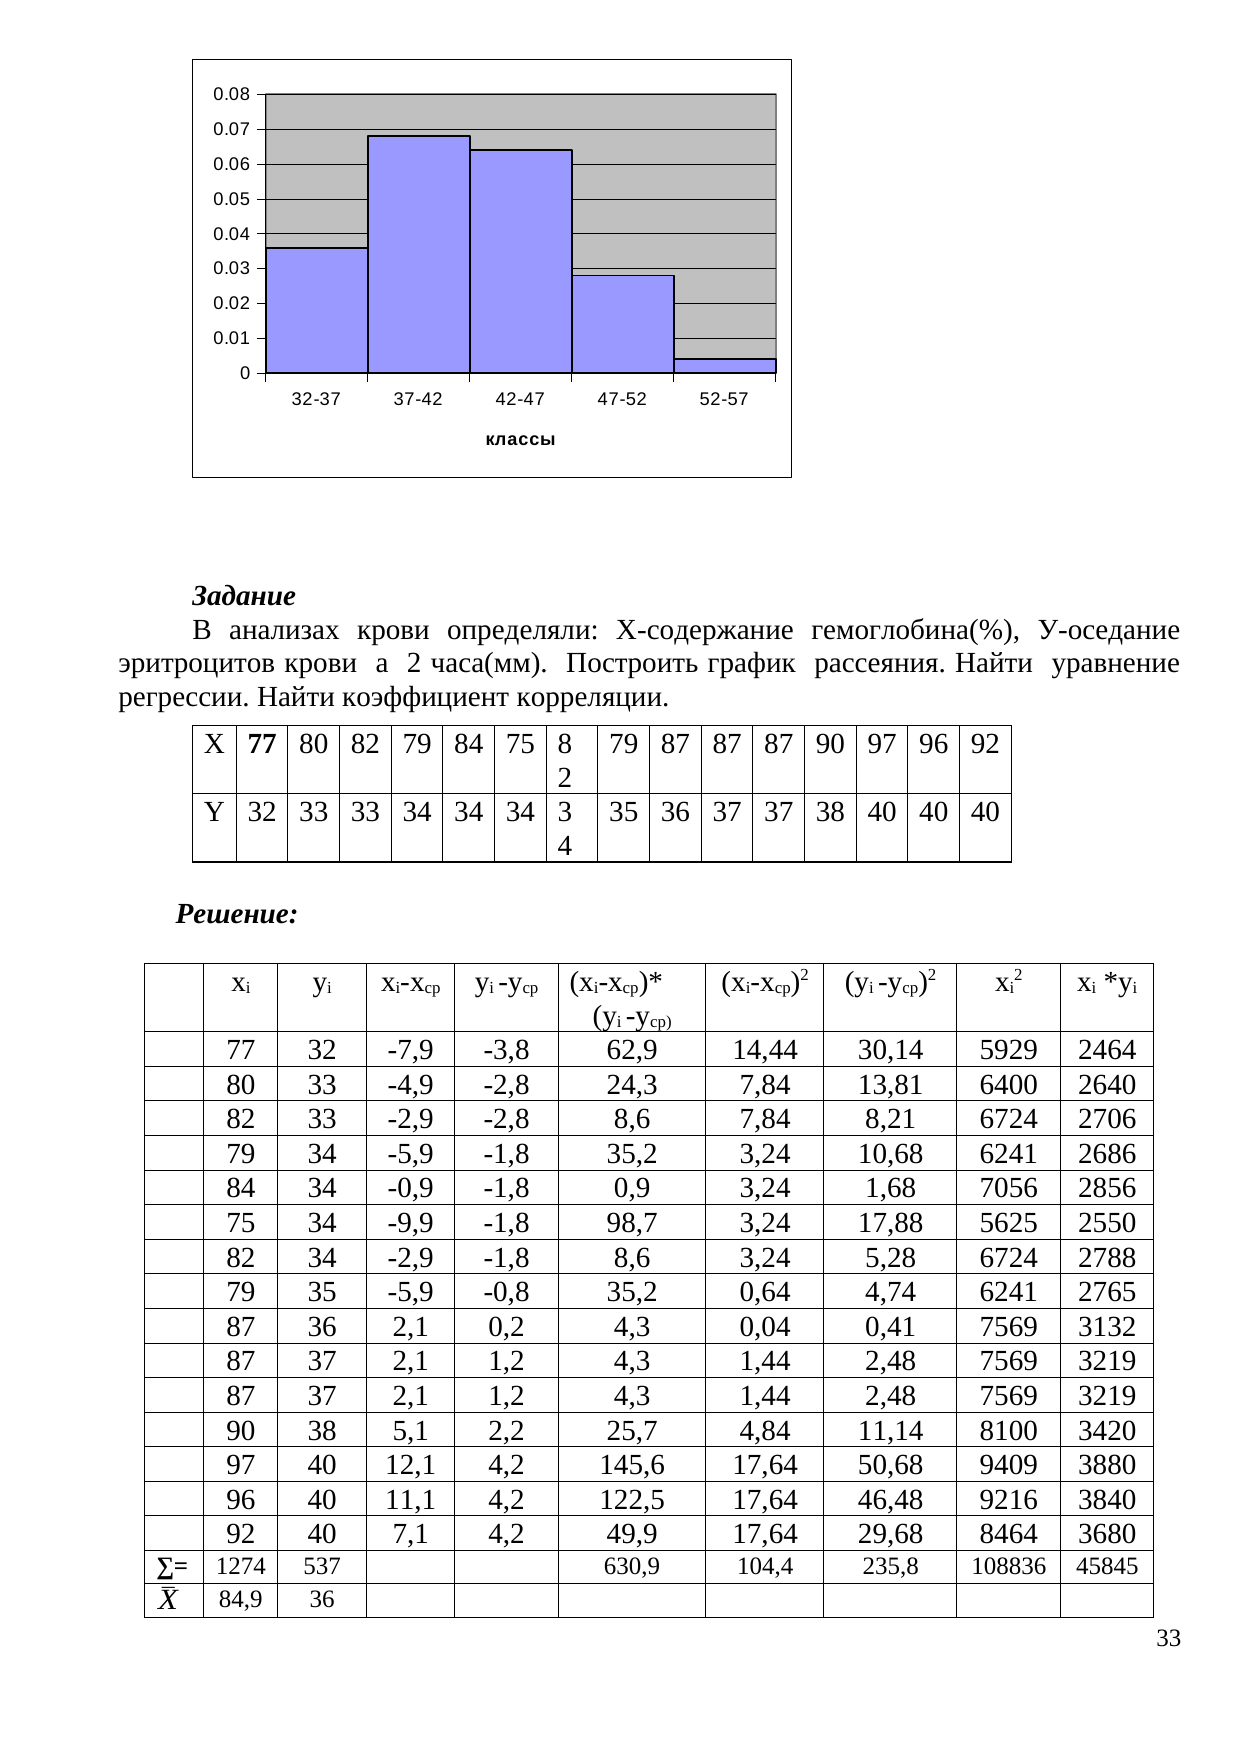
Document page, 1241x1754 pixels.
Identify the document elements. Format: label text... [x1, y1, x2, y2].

table_cell 6241 [957, 1274, 1060, 1308]
table_cell 40 [960, 794, 1011, 861]
table_cell -9,9 [367, 1205, 454, 1239]
table_cell [145, 1584, 203, 1617]
table_cell 37 [278, 1378, 366, 1412]
table_header yi -ycp [455, 964, 558, 1031]
table_header 82 [547, 726, 597, 793]
table_cell 17,64 [706, 1482, 823, 1515]
table_cell 5,1 [367, 1413, 454, 1446]
table_cell 6400 [957, 1067, 1060, 1100]
table_cell 45845 [1061, 1551, 1153, 1583]
table_cell 84,9 [204, 1584, 277, 1617]
table_cell -7,9 [367, 1032, 454, 1066]
table_cell 8,21 [824, 1101, 956, 1135]
table_cell 2856 [1061, 1171, 1153, 1204]
table_cell -2,9 [367, 1240, 454, 1273]
table_cell 1,68 [824, 1171, 956, 1204]
table_cell 4,2 [455, 1516, 558, 1550]
table_cell 8100 [957, 1413, 1060, 1446]
table_cell 92 [204, 1516, 277, 1550]
table_cell 0,64 [706, 1274, 823, 1308]
table_cell 11,1 [367, 1482, 454, 1515]
table_cell 2640 [1061, 1067, 1153, 1100]
table_header (xi-xcp)* (yi -ycp) [559, 964, 705, 1031]
table_cell -1,8 [455, 1240, 558, 1273]
table_cell 36 [278, 1584, 366, 1617]
table_cell 40 [278, 1516, 366, 1550]
table_cell 7569 [957, 1344, 1060, 1377]
table_cell -4,9 [367, 1067, 454, 1100]
table_cell 82 [204, 1240, 277, 1273]
table_header yi [278, 964, 366, 1031]
table_cell 17,64 [706, 1516, 823, 1550]
table_header (yi -ycp)2 [824, 964, 956, 1031]
table_cell 8,6 [559, 1240, 705, 1273]
table_cell -2,9 [367, 1101, 454, 1135]
table_cell 40 [857, 794, 907, 861]
table_cell ∑= [145, 1551, 203, 1583]
table_cell 35 [278, 1274, 366, 1308]
table_cell 25,7 [559, 1413, 705, 1446]
table_cell 32 [237, 794, 287, 861]
table_cell 33 [278, 1067, 366, 1100]
table_cell 1,2 [455, 1344, 558, 1377]
table_cell 11,14 [824, 1413, 956, 1446]
table_cell 1274 [204, 1551, 277, 1583]
table_cell 4,3 [559, 1378, 705, 1412]
table_cell 87 [204, 1344, 277, 1377]
table_cell 77 [204, 1032, 277, 1066]
table_cell 122,5 [559, 1482, 705, 1515]
table_cell 40 [278, 1482, 366, 1515]
table_cell [145, 1274, 203, 1308]
table_cell [145, 1344, 203, 1377]
table_cell 3680 [1061, 1516, 1153, 1550]
table_cell 3,24 [706, 1136, 823, 1169]
table_cell 40 [278, 1447, 366, 1481]
table_cell 3,24 [706, 1171, 823, 1204]
table_cell 3420 [1061, 1413, 1153, 1446]
table_header 96 [908, 726, 959, 793]
table_cell 5929 [957, 1032, 1060, 1066]
table_cell 29,68 [824, 1516, 956, 1550]
table_cell 8,6 [559, 1101, 705, 1135]
table_cell 7,84 [706, 1067, 823, 1100]
table_cell [455, 1551, 558, 1583]
table_cell [145, 1171, 203, 1204]
table_cell 34 [278, 1205, 366, 1239]
table_cell [1061, 1584, 1153, 1617]
table_cell 75 [204, 1205, 277, 1239]
table_cell 80 [204, 1067, 277, 1100]
table_cell 34 [495, 794, 546, 861]
table_cell [145, 1413, 203, 1446]
table_header 87 [753, 726, 804, 793]
table_cell 35,2 [559, 1274, 705, 1308]
table_cell [706, 1584, 823, 1617]
table_cell 5625 [957, 1205, 1060, 1239]
table_cell 34 [547, 794, 597, 861]
table_cell 104,4 [706, 1551, 823, 1583]
table_cell 3219 [1061, 1378, 1153, 1412]
table_cell 34 [392, 794, 442, 861]
table_header 84 [443, 726, 494, 793]
table_cell 34 [443, 794, 494, 861]
table_cell 4,3 [559, 1344, 705, 1377]
table_cell 46,48 [824, 1482, 956, 1515]
table_cell 3219 [1061, 1344, 1153, 1377]
table_cell 96 [204, 1482, 277, 1515]
table_header 97 [857, 726, 907, 793]
table_cell 13,81 [824, 1067, 956, 1100]
table_cell 40 [908, 794, 959, 861]
table_cell [957, 1584, 1060, 1617]
table_cell 4,74 [824, 1274, 956, 1308]
table_cell [145, 1240, 203, 1273]
table_cell 10,68 [824, 1136, 956, 1169]
table_cell 7056 [957, 1171, 1060, 1204]
table_cell [367, 1584, 454, 1617]
table_cell 38 [278, 1413, 366, 1446]
table_cell 3,24 [706, 1240, 823, 1273]
table_header 87 [650, 726, 701, 793]
table_cell 1,2 [455, 1378, 558, 1412]
table_cell 98,7 [559, 1205, 705, 1239]
table_cell 2550 [1061, 1205, 1153, 1239]
table_cell 4,3 [559, 1309, 705, 1342]
table_cell 87 [204, 1309, 277, 1342]
table_cell 3132 [1061, 1309, 1153, 1342]
table_cell [145, 1101, 203, 1135]
table_header 87 [702, 726, 752, 793]
table_cell 90 [204, 1413, 277, 1446]
table_cell 82 [204, 1101, 277, 1135]
table_cell 87 [204, 1378, 277, 1412]
table_cell 9409 [957, 1447, 1060, 1481]
table_cell 4,84 [706, 1413, 823, 1446]
table_header 92 [960, 726, 1011, 793]
table_cell 35 [598, 794, 649, 861]
table_header xi *yi [1061, 964, 1153, 1031]
table_cell 3,24 [706, 1205, 823, 1239]
table_cell 62,9 [559, 1032, 705, 1066]
table_cell 24,3 [559, 1067, 705, 1100]
table_cell 1,44 [706, 1344, 823, 1377]
table_cell -3,8 [455, 1032, 558, 1066]
table_cell 3880 [1061, 1447, 1153, 1481]
table_cell 2,1 [367, 1378, 454, 1412]
table_cell 33 [278, 1101, 366, 1135]
table_cell 235,8 [824, 1551, 956, 1583]
table_cell -1,8 [455, 1171, 558, 1204]
table_cell 6724 [957, 1101, 1060, 1135]
table_cell 2,1 [367, 1309, 454, 1342]
table_cell 0,04 [706, 1309, 823, 1342]
table_cell 14,44 [706, 1032, 823, 1066]
table_cell -2,8 [455, 1067, 558, 1100]
table_cell 3840 [1061, 1482, 1153, 1515]
table_header xi2 [957, 964, 1060, 1031]
table_cell 35,2 [559, 1136, 705, 1169]
table_cell 36 [650, 794, 701, 861]
table_cell 6724 [957, 1240, 1060, 1273]
table_header 90 [805, 726, 856, 793]
table_cell 33 [340, 794, 391, 861]
table_cell [145, 1516, 203, 1550]
table_cell 2686 [1061, 1136, 1153, 1169]
table_cell 7,1 [367, 1516, 454, 1550]
table_cell [145, 1378, 203, 1412]
table_cell [145, 1447, 203, 1481]
table_cell 537 [278, 1551, 366, 1583]
table_cell 6241 [957, 1136, 1060, 1169]
table_cell 17,64 [706, 1447, 823, 1481]
table_cell 630,9 [559, 1551, 705, 1583]
table_cell 30,14 [824, 1032, 956, 1066]
table_cell 2,48 [824, 1378, 956, 1412]
table_header 80 [288, 726, 339, 793]
table_cell 145,6 [559, 1447, 705, 1481]
table_cell 79 [204, 1274, 277, 1308]
table_cell 7569 [957, 1309, 1060, 1342]
table_cell -5,9 [367, 1136, 454, 1169]
table_cell 4,2 [455, 1482, 558, 1515]
table_cell 9216 [957, 1482, 1060, 1515]
table_cell Y [193, 794, 236, 861]
table_cell 50,68 [824, 1447, 956, 1481]
table_cell 12,1 [367, 1447, 454, 1481]
table_header xi-xcp [367, 964, 454, 1031]
table_cell 37 [753, 794, 804, 861]
table_cell 32 [278, 1032, 366, 1066]
table_cell 2788 [1061, 1240, 1153, 1273]
table_cell 8464 [957, 1516, 1060, 1550]
table_header 82 [340, 726, 391, 793]
table_cell 37 [278, 1344, 366, 1377]
table_header xi [204, 964, 277, 1031]
table_header 75 [495, 726, 546, 793]
table_cell 36 [278, 1309, 366, 1342]
table_cell -2,8 [455, 1101, 558, 1135]
table_cell 0,9 [559, 1171, 705, 1204]
table_cell 2,2 [455, 1413, 558, 1446]
table_cell [145, 1482, 203, 1515]
table_cell 49,9 [559, 1516, 705, 1550]
table_cell 7569 [957, 1378, 1060, 1412]
table_cell [824, 1584, 956, 1617]
table_header (xi-xcp)2 [706, 964, 823, 1031]
table_cell 2,1 [367, 1344, 454, 1377]
table_cell 34 [278, 1171, 366, 1204]
table_cell -0,9 [367, 1171, 454, 1204]
table_cell 108836 [957, 1551, 1060, 1583]
table_cell 34 [278, 1136, 366, 1169]
table_cell -1,8 [455, 1136, 558, 1169]
table_cell [145, 1309, 203, 1342]
table_cell 2,48 [824, 1344, 956, 1377]
text В анализах крови определяли: Х-содержание гемоглобина(%), У-оседание эритроцитов крови а 2 часа(мм). Построить график рассеяния. Найти уравнение регрессии. Найти коэффициент корреляции. [118, 612, 1181, 713]
table_header 79 [598, 726, 649, 793]
table_cell 1,44 [706, 1378, 823, 1412]
table_cell 97 [204, 1447, 277, 1481]
table_cell 84 [204, 1171, 277, 1204]
table_cell 5,28 [824, 1240, 956, 1273]
table_cell 17,88 [824, 1205, 956, 1239]
table_cell 38 [805, 794, 856, 861]
text Задание [118, 578, 1181, 612]
text Решение: [175, 896, 1181, 929]
table_cell [145, 1067, 203, 1100]
table_cell 37 [702, 794, 752, 861]
table_cell -5,9 [367, 1274, 454, 1308]
table_cell [367, 1551, 454, 1583]
table_cell [145, 1032, 203, 1066]
table_header [145, 964, 203, 1031]
table_cell [455, 1584, 558, 1617]
table_cell 33 [288, 794, 339, 861]
table_cell 79 [204, 1136, 277, 1169]
table_cell 34 [278, 1240, 366, 1273]
table_cell -1,8 [455, 1205, 558, 1239]
table_cell 0,41 [824, 1309, 956, 1342]
table_cell 0,2 [455, 1309, 558, 1342]
table_cell [145, 1205, 203, 1239]
table_cell 7,84 [706, 1101, 823, 1135]
table_cell 2464 [1061, 1032, 1153, 1066]
table_header X [193, 726, 236, 793]
table_cell [559, 1584, 705, 1617]
table_cell 2765 [1061, 1274, 1153, 1308]
table_header 77 [237, 726, 287, 793]
table_header 79 [392, 726, 442, 793]
table_cell 4,2 [455, 1447, 558, 1481]
table_cell -0,8 [455, 1274, 558, 1308]
table_cell [145, 1136, 203, 1169]
table_cell 2706 [1061, 1101, 1153, 1135]
